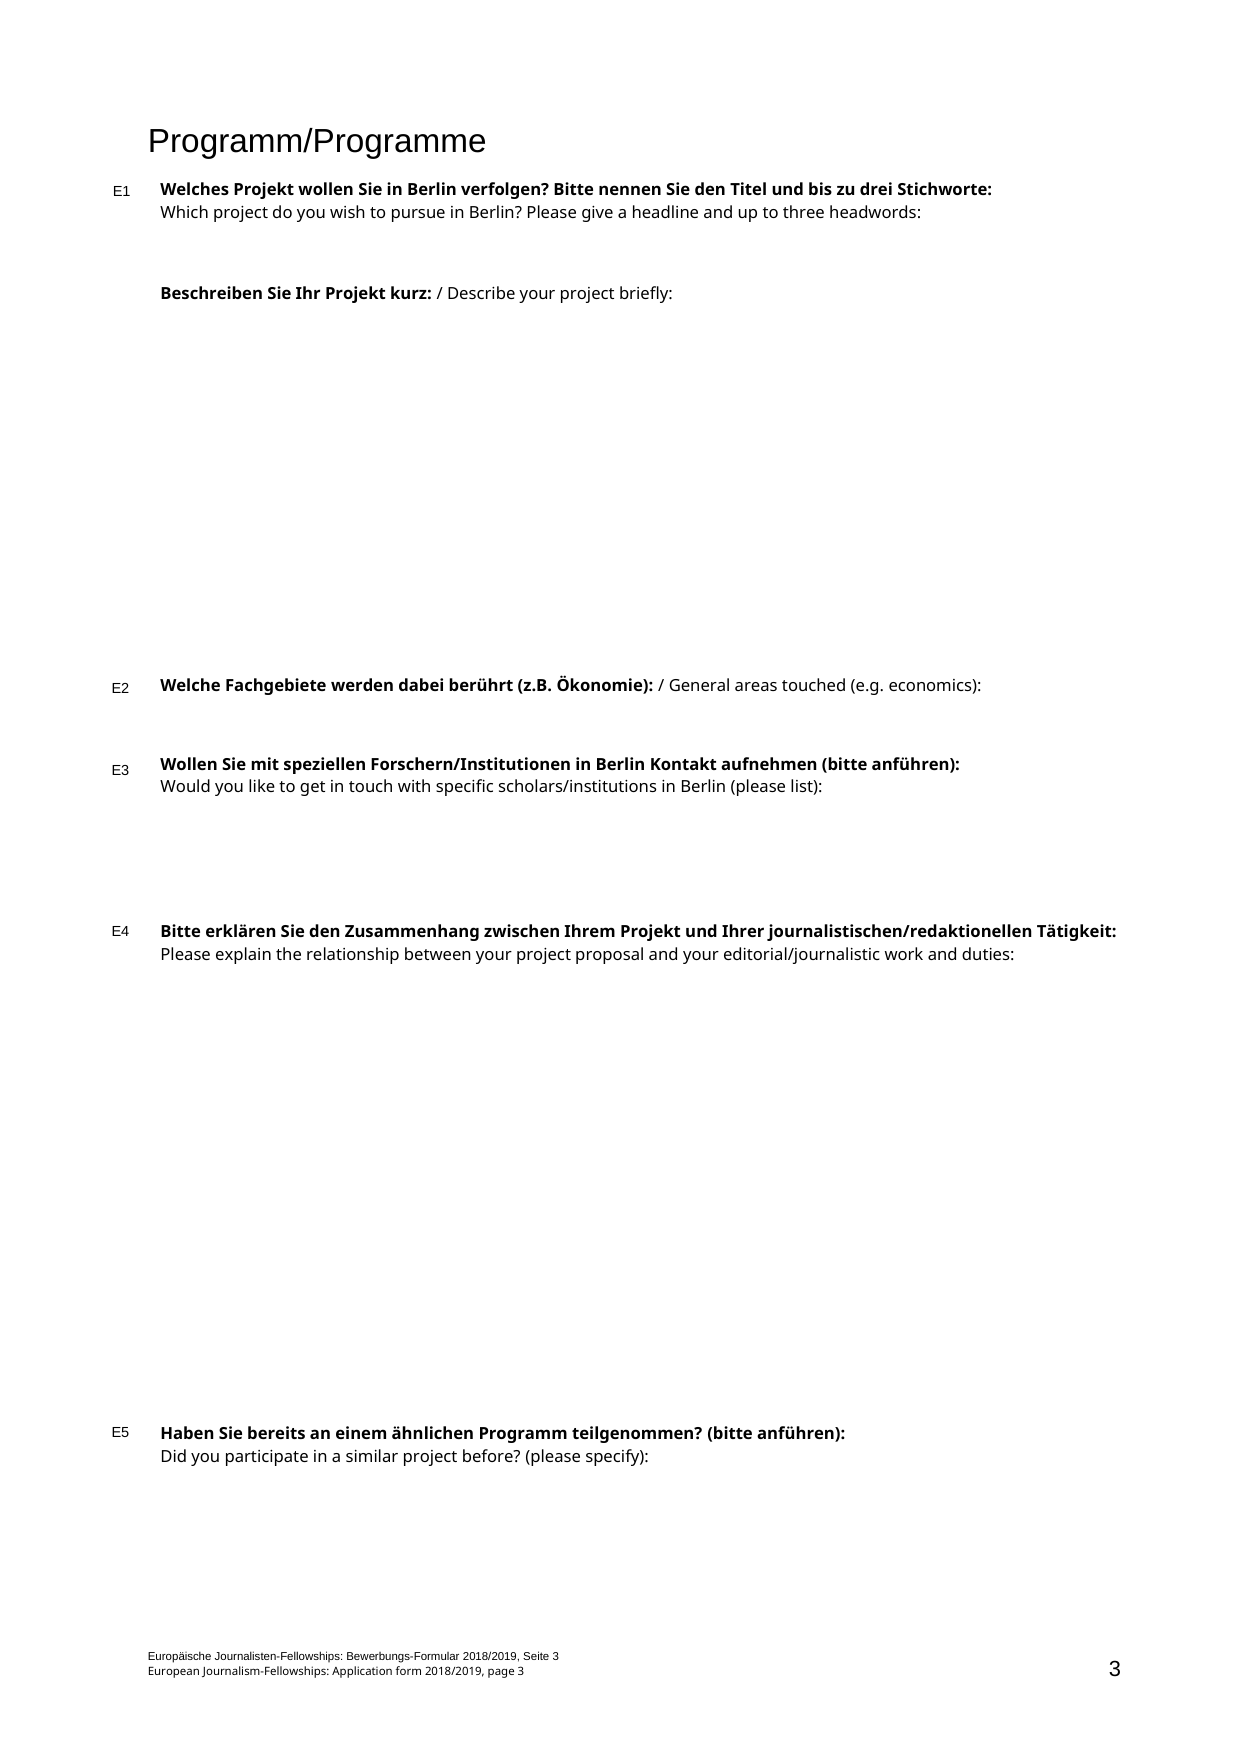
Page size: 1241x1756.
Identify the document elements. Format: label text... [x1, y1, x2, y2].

text 3 [1109, 1655, 1198, 1681]
text Welche Fachgebiete werden dabei berührt (z.B. Ökonomie): / General areas touched (e.g. economics): [160, 673, 1042, 696]
text Welches Projekt wollen Sie in Berlin verfolgen? Bitte nennen Sie den Titel und bis zu drei Stichworte: [160, 178, 1082, 201]
text E1 [113, 183, 160, 199]
text Would you like to get in touch with specific scholars/institutions in Berlin (please list): [160, 775, 1041, 798]
text Did you participate in a similar project before? (please specify): [160, 1444, 917, 1467]
text Programm/Programme [148, 121, 639, 159]
text E3 [111, 762, 160, 779]
text E4 [111, 922, 160, 939]
text Europäische Journalisten-Fellowships: Bewerbungs-Formular 2018/2019, Seite 3 [148, 1649, 682, 1663]
text European Journalism-Fellowships: Application form 2018/2019, page 3 [148, 1663, 682, 1678]
text Wollen Sie mit speziellen Forschern/Institutionen in Berlin Kontakt aufnehmen (bitte anführen): [160, 752, 1041, 775]
text E2 [111, 679, 160, 696]
text Bitte erklären Sie den Zusammenhang zwischen Ihrem Projekt und Ihrer journalistischen/redaktionellen Tätigkeit: [160, 920, 1192, 942]
text Which project do you wish to pursue in Berlin? Please give a headline and up to three headwords: [160, 201, 1082, 223]
text Beschreiben Sie Ihr Projekt kurz: / Describe your project briefly: [160, 282, 749, 304]
text Haben Sie bereits an einem ähnlichen Programm teilgenommen? (bitte anführen): [160, 1422, 917, 1444]
text E5 [111, 1424, 160, 1441]
text Please explain the relationship between your project proposal and your editorial/journalistic work and duties: [160, 942, 1192, 965]
